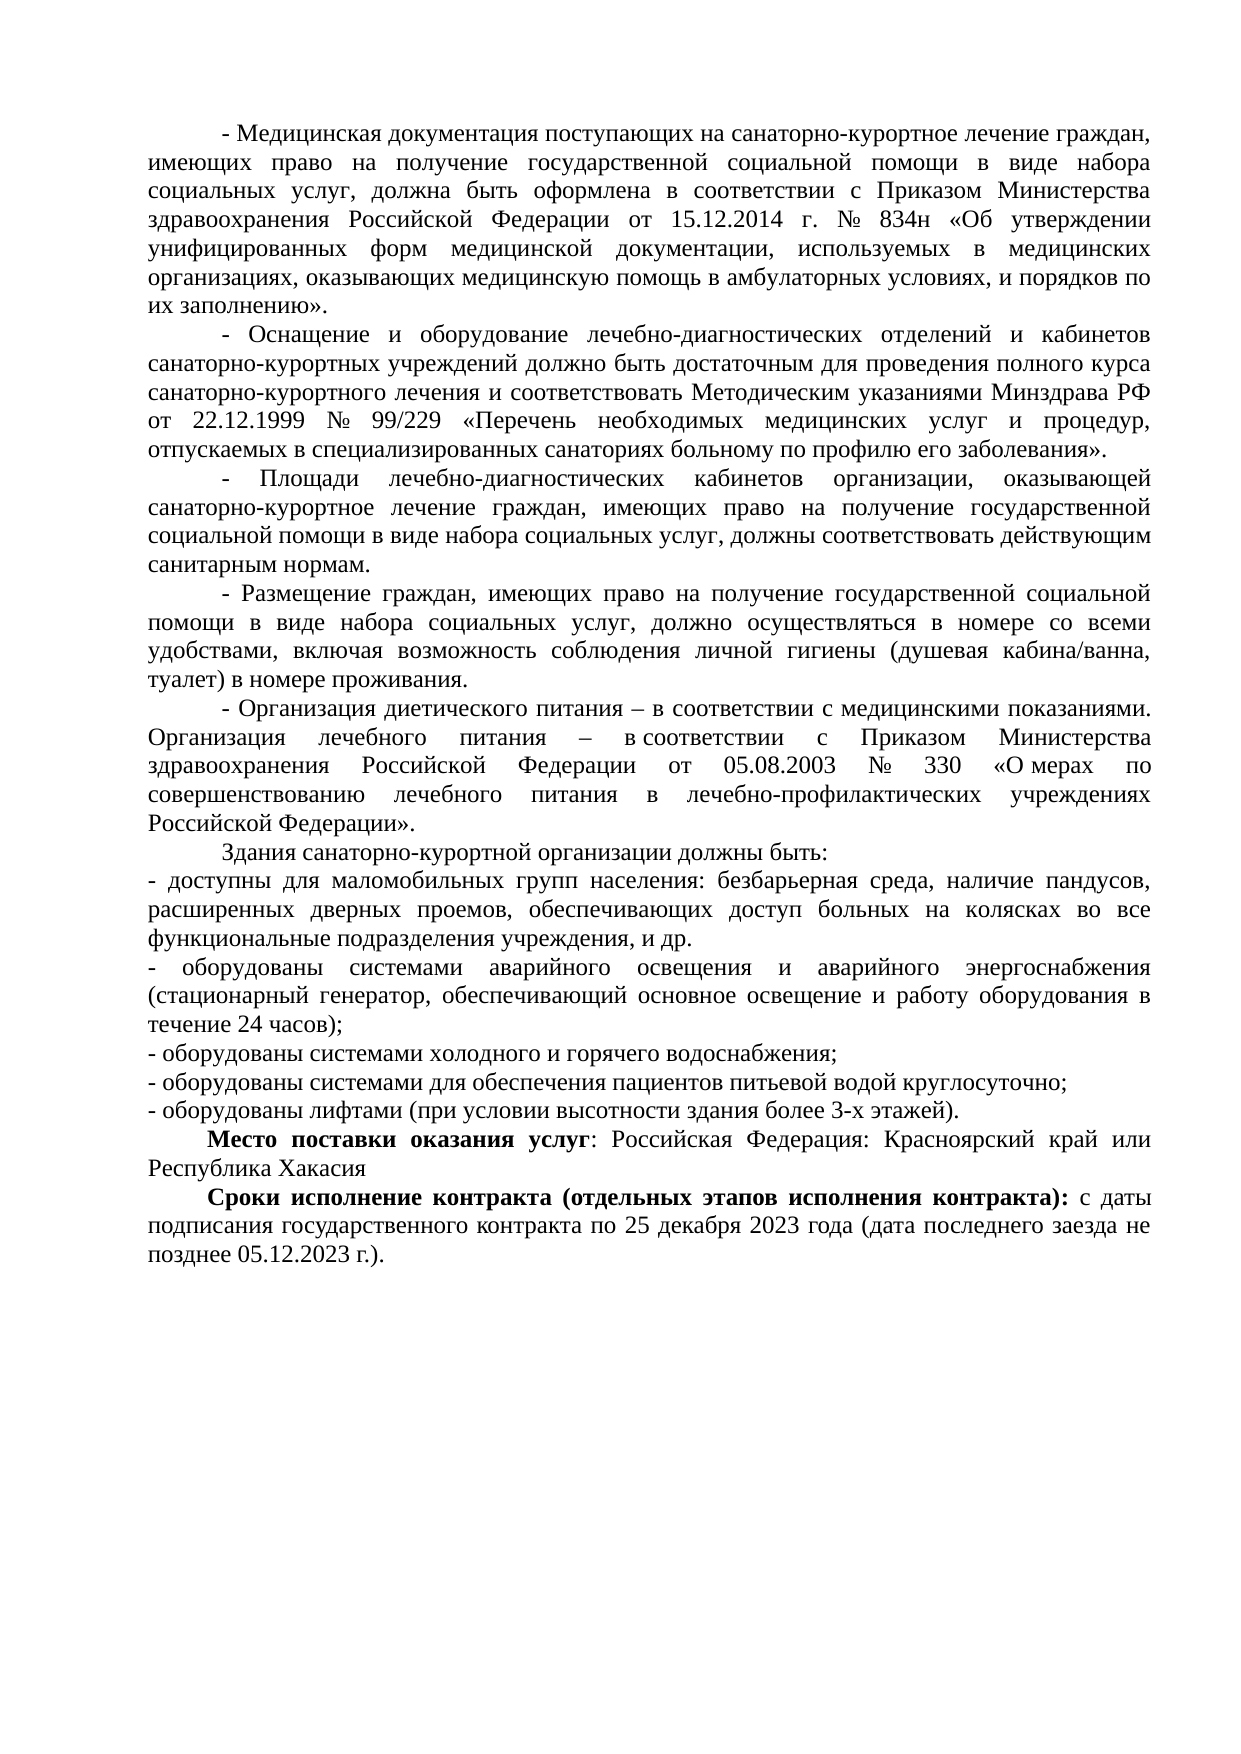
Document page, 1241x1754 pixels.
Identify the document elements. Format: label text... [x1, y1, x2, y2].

text Сроки исполнение контракта (отдельных этапов исполнения контракта): с даты подписания государственного контракта по 25 декабря 2023 года (дата последнего заезда не позднее 05.12.2023 г.). [148, 1182, 1152, 1268]
text - Организация диетического питания – в соответствии с медицинскими показаниями. Организация лечебного питания – в соответствии с Приказом Министерства здравоохранения Российской Федерации от 05.08.2003 № 330 «О мерах по совершенствованию лечебного питания в лечебно-профилактических учреждениях Российской Федерации». [148, 693, 1152, 837]
text - Размещение граждан, имеющих право на получение государственной социальной помощи в виде набора социальных услуг, должно осуществляться в номере со всеми удобствами, включая возможность соблюдения личной гигиены (душевая кабина/ванна, туалет) в номере проживания. [148, 578, 1152, 693]
list Место поставки оказания услуг: Российская Федерация: Красноярский край или Республика Хакасия [148, 1124, 1152, 1182]
text - доступны для маломобильных групп населения: безбарьерная среда, наличие пандусов, расширенных дверных проемов, обеспечивающих доступ больных на колясках во все функциональные подразделения учреждения, и др. [148, 866, 1152, 952]
text Здания санаторно-курортной организации должны быть: [148, 837, 1152, 866]
text - оборудованы системами аварийного освещения и аварийного энергоснабжения (стационарный генератор, обеспечивающий основное освещение и работу оборудования в течение 24 часов); [148, 952, 1152, 1038]
text - оборудованы системами холодного и горячего водоснабжения; [148, 1038, 1152, 1067]
text - оборудованы лифтами (при условии высотности здания более 3-х этажей). [148, 1096, 1152, 1124]
text - оборудованы системами для обеспечения пациентов питьевой водой круглосуточно; [148, 1067, 1152, 1096]
text - Медицинская документация поступающих на санаторно-курортное лечение граждан, имеющих право на получение государственной социальной помощи в виде набора социальных услуг, должна быть оформлена в соответствии с Приказом Министерства здравоохранения Российской Федерации от 15.12.2014 г. № 834н «Об утверждении унифицированных форм медицинской документации, используемых в медицинских организациях, оказывающих медицинскую помощь в амбулаторных условиях, и порядков по их заполнению». [148, 118, 1152, 319]
text - Оснащение и оборудование лечебно-диагностических отделений и кабинетов санаторно-курортных учреждений должно быть достаточным для проведения полного курса санаторно-курортного лечения и соответствовать Методическим указаниями Минздрава РФ от 22.12.1999 № 99/229 «Перечень необходимых медицинских услуг и процедур, отпускаемых в специализированных санаториях больному по профилю его заболевания». [148, 319, 1152, 463]
text - Площади лечебно-диагностических кабинетов организации, оказывающей санаторно-курортное лечение граждан, имеющих право на получение государственной социальной помощи в виде набора социальных услуг, должны соответствовать действующим санитарным нормам. [148, 463, 1152, 578]
